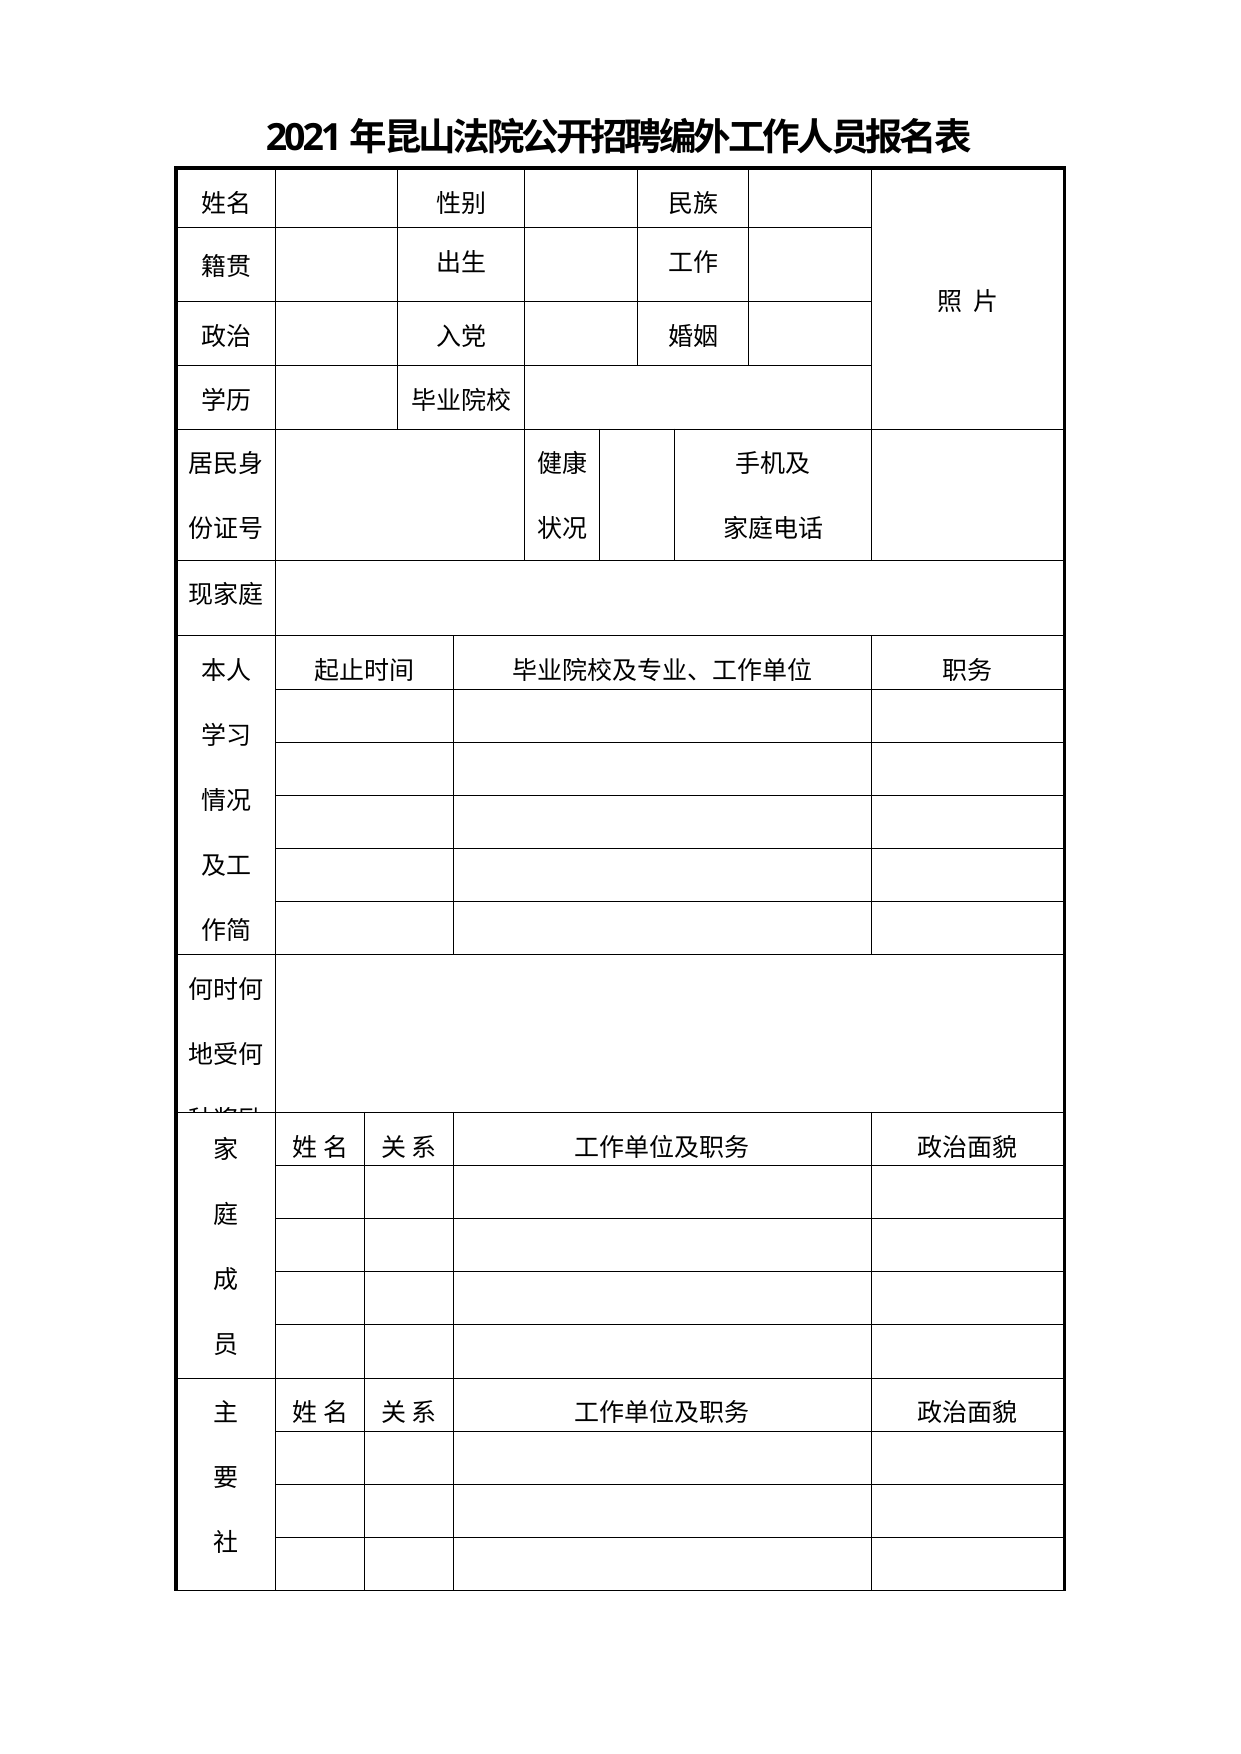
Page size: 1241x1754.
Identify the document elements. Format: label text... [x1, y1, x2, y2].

table_cell [276, 302, 397, 365]
table_cell [365, 1219, 453, 1271]
table_cell [276, 561, 1063, 635]
table_cell 关 系 [365, 1379, 453, 1431]
table_cell 家 庭 成 员 [178, 1113, 275, 1377]
table_cell [749, 228, 871, 301]
table_cell 何时何地受何种奖励或处分 [178, 955, 275, 1112]
table_cell [454, 690, 871, 742]
table_cell [365, 1485, 453, 1537]
table_cell 毕业院校及专业、工作单位 [454, 636, 871, 688]
table_cell [276, 849, 453, 901]
table_cell 姓 名 [276, 1379, 364, 1431]
table_cell [365, 1538, 453, 1590]
table_header 性别 [398, 170, 524, 227]
table_cell 健康 状况 [525, 430, 599, 559]
table_cell 职务 [872, 636, 1063, 688]
table_cell [872, 1325, 1063, 1377]
table_cell 政治面貌 [872, 1113, 1063, 1165]
table_cell [872, 1432, 1063, 1484]
table_cell [365, 1432, 453, 1484]
table_cell [872, 1538, 1063, 1590]
table_cell 出生 年月 [398, 228, 524, 301]
table_cell [454, 849, 871, 901]
table_cell [525, 366, 871, 428]
table_cell 工作单位及职务 [454, 1113, 871, 1165]
table_cell [276, 690, 453, 742]
table_cell 起止时间 [276, 636, 453, 688]
table_cell [365, 1272, 453, 1324]
table_cell [276, 1325, 364, 1377]
table_cell [749, 302, 871, 365]
table_cell 政治 面貌 [178, 302, 275, 365]
table_cell [454, 1432, 871, 1484]
table_cell 政治面貌 [872, 1379, 1063, 1431]
table_cell [276, 1166, 364, 1218]
table_cell [872, 1166, 1063, 1218]
table_cell [600, 430, 674, 559]
table_cell 关 系 [365, 1113, 453, 1165]
table_cell [872, 796, 1063, 848]
table_cell [276, 743, 453, 795]
table_header 照 片 [872, 170, 1063, 428]
table_cell [454, 796, 871, 848]
table_cell 入党（团）时间 [398, 302, 524, 365]
table_cell [454, 1166, 871, 1218]
table_cell 学历 学位 [178, 366, 275, 428]
table_cell [454, 1538, 871, 1590]
table_cell [872, 1485, 1063, 1537]
table_header [749, 170, 871, 227]
table_cell 籍贯 [178, 228, 275, 301]
table_cell [276, 366, 397, 428]
table_cell [276, 1432, 364, 1484]
table_cell 婚姻 状况 [638, 302, 748, 365]
table_cell 姓 名 [276, 1113, 364, 1165]
table_cell 工作 时间 [638, 228, 748, 301]
table_cell 工作单位及职务 [454, 1379, 871, 1431]
table_cell [276, 1485, 364, 1537]
table_header [525, 170, 637, 227]
table_cell [276, 430, 524, 559]
table_cell [872, 690, 1063, 742]
table_cell [872, 1219, 1063, 1271]
table_cell [276, 228, 397, 301]
table_cell [454, 902, 871, 954]
table_cell 本人 学习 情况 及工 作简 历 [178, 636, 275, 954]
table_cell [276, 1272, 364, 1324]
table_cell [454, 1325, 871, 1377]
table_header 民族 [638, 170, 748, 227]
table_cell 居民身份证号 [178, 430, 275, 559]
table_cell [276, 1538, 364, 1590]
table_header 姓名 [178, 170, 275, 227]
table_cell [872, 849, 1063, 901]
table_cell [454, 1219, 871, 1271]
table_cell [365, 1325, 453, 1377]
table_cell [454, 743, 871, 795]
table_cell [872, 902, 1063, 954]
table_cell [454, 1272, 871, 1324]
table_cell 手机及 家庭电话 [675, 430, 871, 559]
table_cell [525, 302, 637, 365]
table_cell [276, 955, 1063, 1112]
table_cell [525, 228, 637, 301]
table_cell [276, 796, 453, 848]
table_cell [872, 743, 1063, 795]
table_cell 现家庭住址 [178, 561, 275, 635]
table_cell [276, 1219, 364, 1271]
table_cell 毕业院校及专业 [398, 366, 524, 428]
table_cell [872, 1272, 1063, 1324]
table_cell [276, 902, 453, 954]
table_cell 主 要 社 会 关 系 [178, 1379, 275, 1590]
table_cell [872, 430, 1063, 559]
text 2021年昆山法院公开招聘编外工作人员报名表 [187, 101, 1053, 166]
table_cell [365, 1166, 453, 1218]
table_cell [454, 1485, 871, 1537]
table_header [276, 170, 397, 227]
